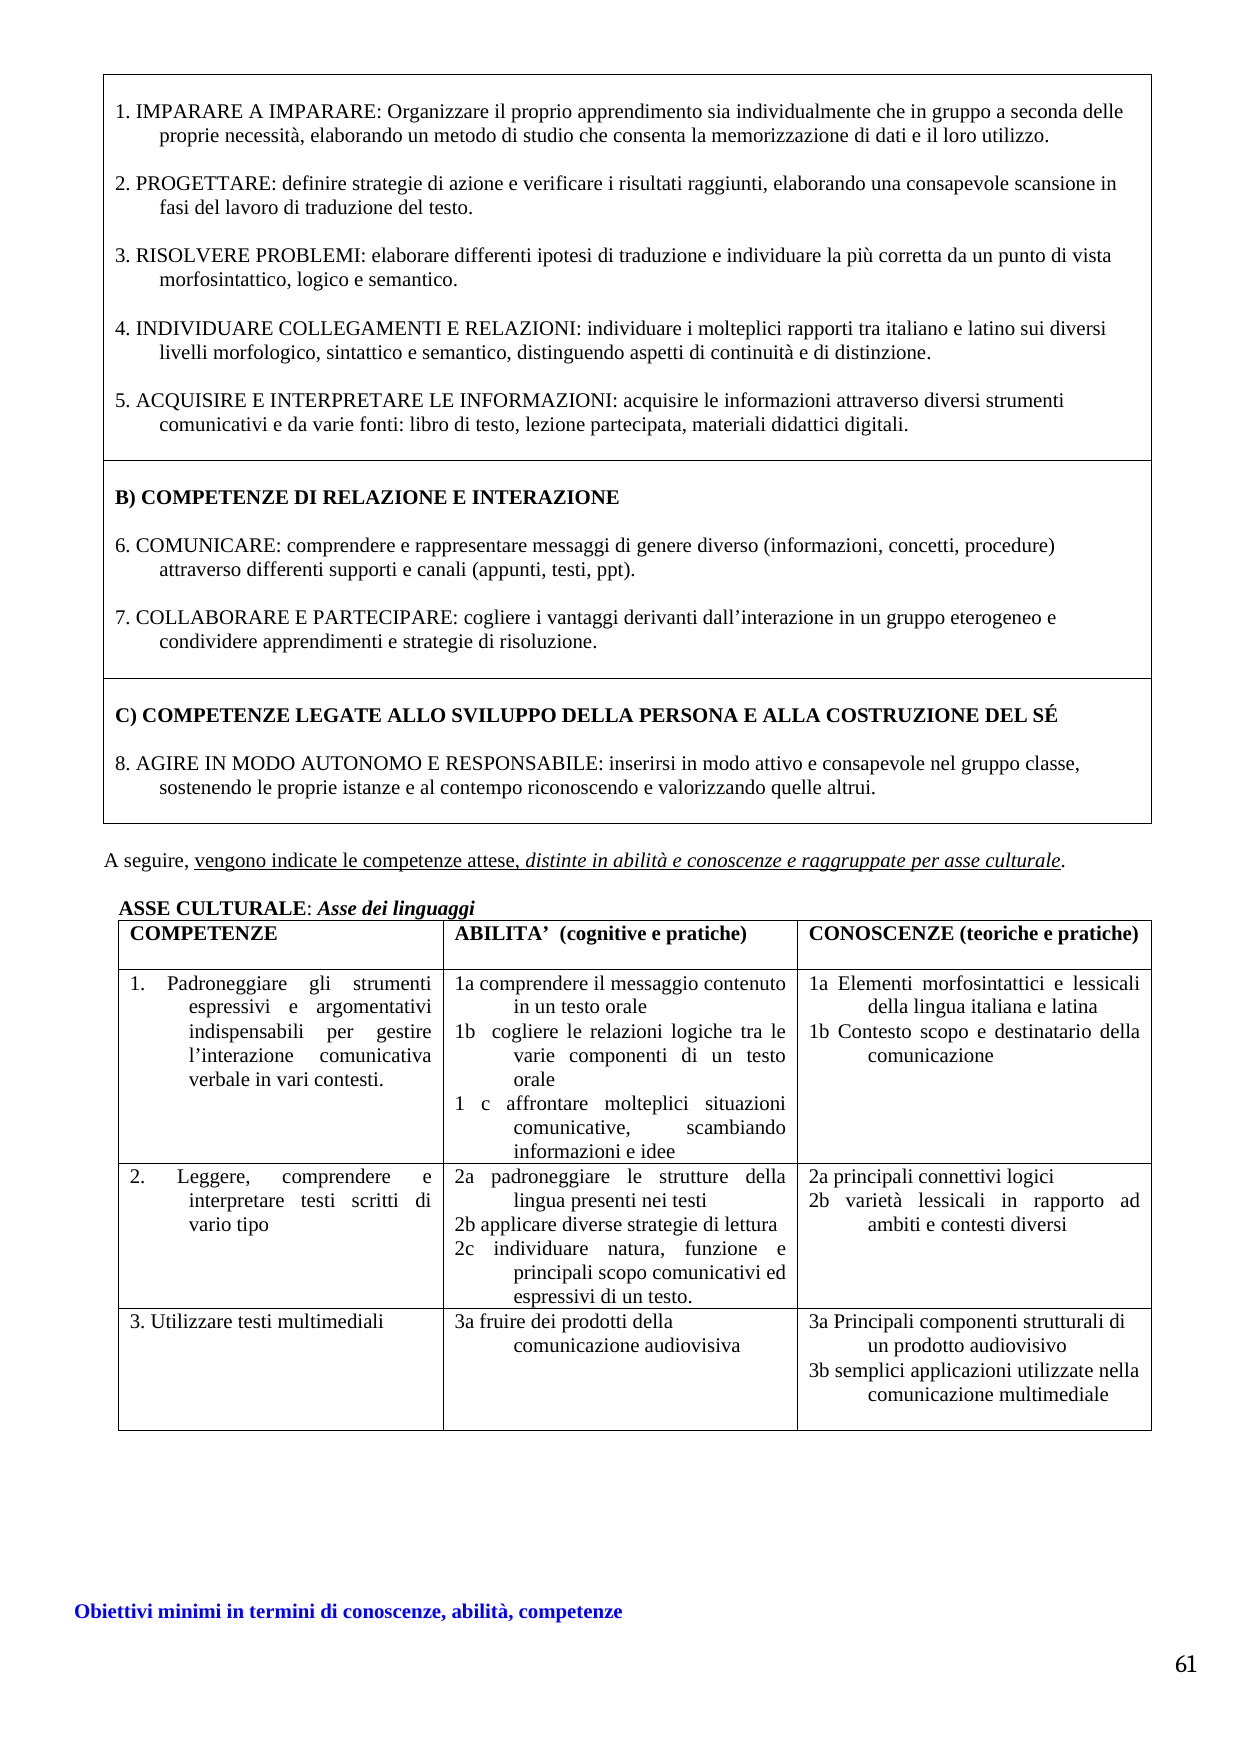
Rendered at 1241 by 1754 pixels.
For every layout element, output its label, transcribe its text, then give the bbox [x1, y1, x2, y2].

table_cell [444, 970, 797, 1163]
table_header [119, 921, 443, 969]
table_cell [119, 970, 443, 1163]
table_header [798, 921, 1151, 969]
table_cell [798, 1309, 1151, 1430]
text ASSE CULTURALE: Asse dei linguaggi [118, 896, 1196, 920]
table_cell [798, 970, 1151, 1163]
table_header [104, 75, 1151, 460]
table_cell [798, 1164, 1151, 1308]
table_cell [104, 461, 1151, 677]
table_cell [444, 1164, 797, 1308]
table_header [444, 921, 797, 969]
text Obiettivi minimi in termini di conoscenze, abilità, competenze [74, 1599, 1196, 1623]
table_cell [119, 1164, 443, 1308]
text A seguire, vengono indicate le competenze attese, distinte in abilità e conoscenze e raggruppate per asse culturale. [103, 848, 1196, 872]
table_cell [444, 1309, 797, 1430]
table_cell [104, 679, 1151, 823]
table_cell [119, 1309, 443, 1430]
